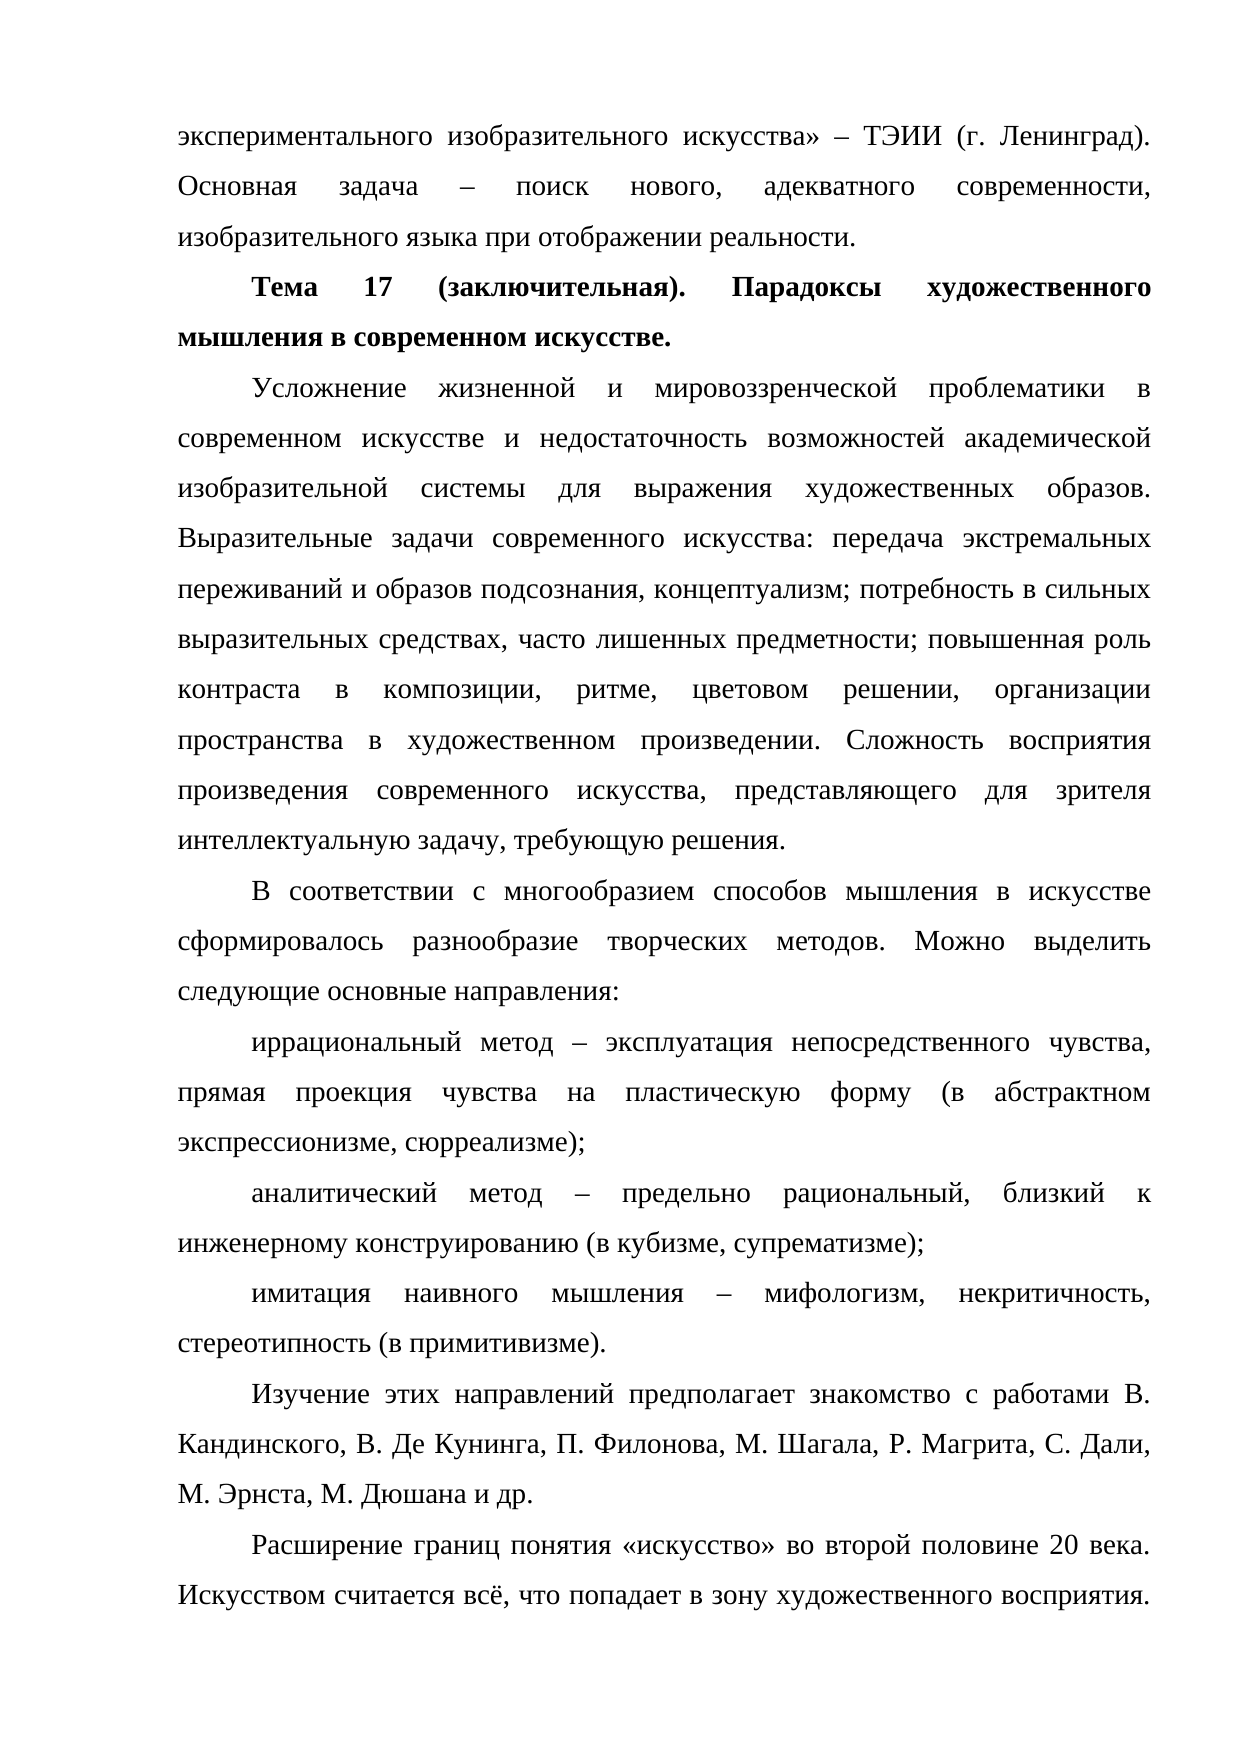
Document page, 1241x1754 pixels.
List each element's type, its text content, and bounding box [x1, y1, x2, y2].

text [177, 118, 1152, 252]
text В соответствии с многообразием способов мышления в искусстве сформировалось разнообразие творческих методов. Можно выделить следующие основные направления: [177, 873, 1152, 1007]
text Изучение этих направлений предполагает знакомство с работами В. Кандинского, В. Де Кунинга, П. Филонова, М. Шагала, Р. Магрита, С. Дали, М. Эрнста, М. Дюшана и др. [177, 1376, 1152, 1510]
text имитация наивного мышления – мифологизм, некритичность, стереотипность (в примитивизме). [177, 1275, 1152, 1359]
text Усложнение жизненной и мировоззренческой проблематики в современном искусстве и недостаточность возможностей академической изобразительной системы для выражения художественных образов. Выразительные задачи современного искусства: передача экстремальных переживаний и образов подсознания, концептуализм; потребность в сильных выразительных средствах, часто лишенных предметности; повышенная роль контраста в композиции, ритме, цветовом решении, организации пространства в художественном произведении. Сложность восприятия произведения современного искусства, представляющего для зрителя интеллектуальную задачу, требующую решения. [177, 370, 1152, 856]
text Тема 17 (заключительная). Парадоксы художественного мышления в современном искусстве. [177, 269, 1152, 353]
text иррациональный метод – эксплуатация непосредственного чувства, прямая проекция чувства на пластическую форму (в абстрактном экспрессионизме, сюрреализме); [177, 1024, 1152, 1158]
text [177, 1527, 1152, 1611]
text аналитический метод – предельно рациональный, близкий к инженерному конструированию (в кубизме, супрематизме); [177, 1175, 1152, 1258]
